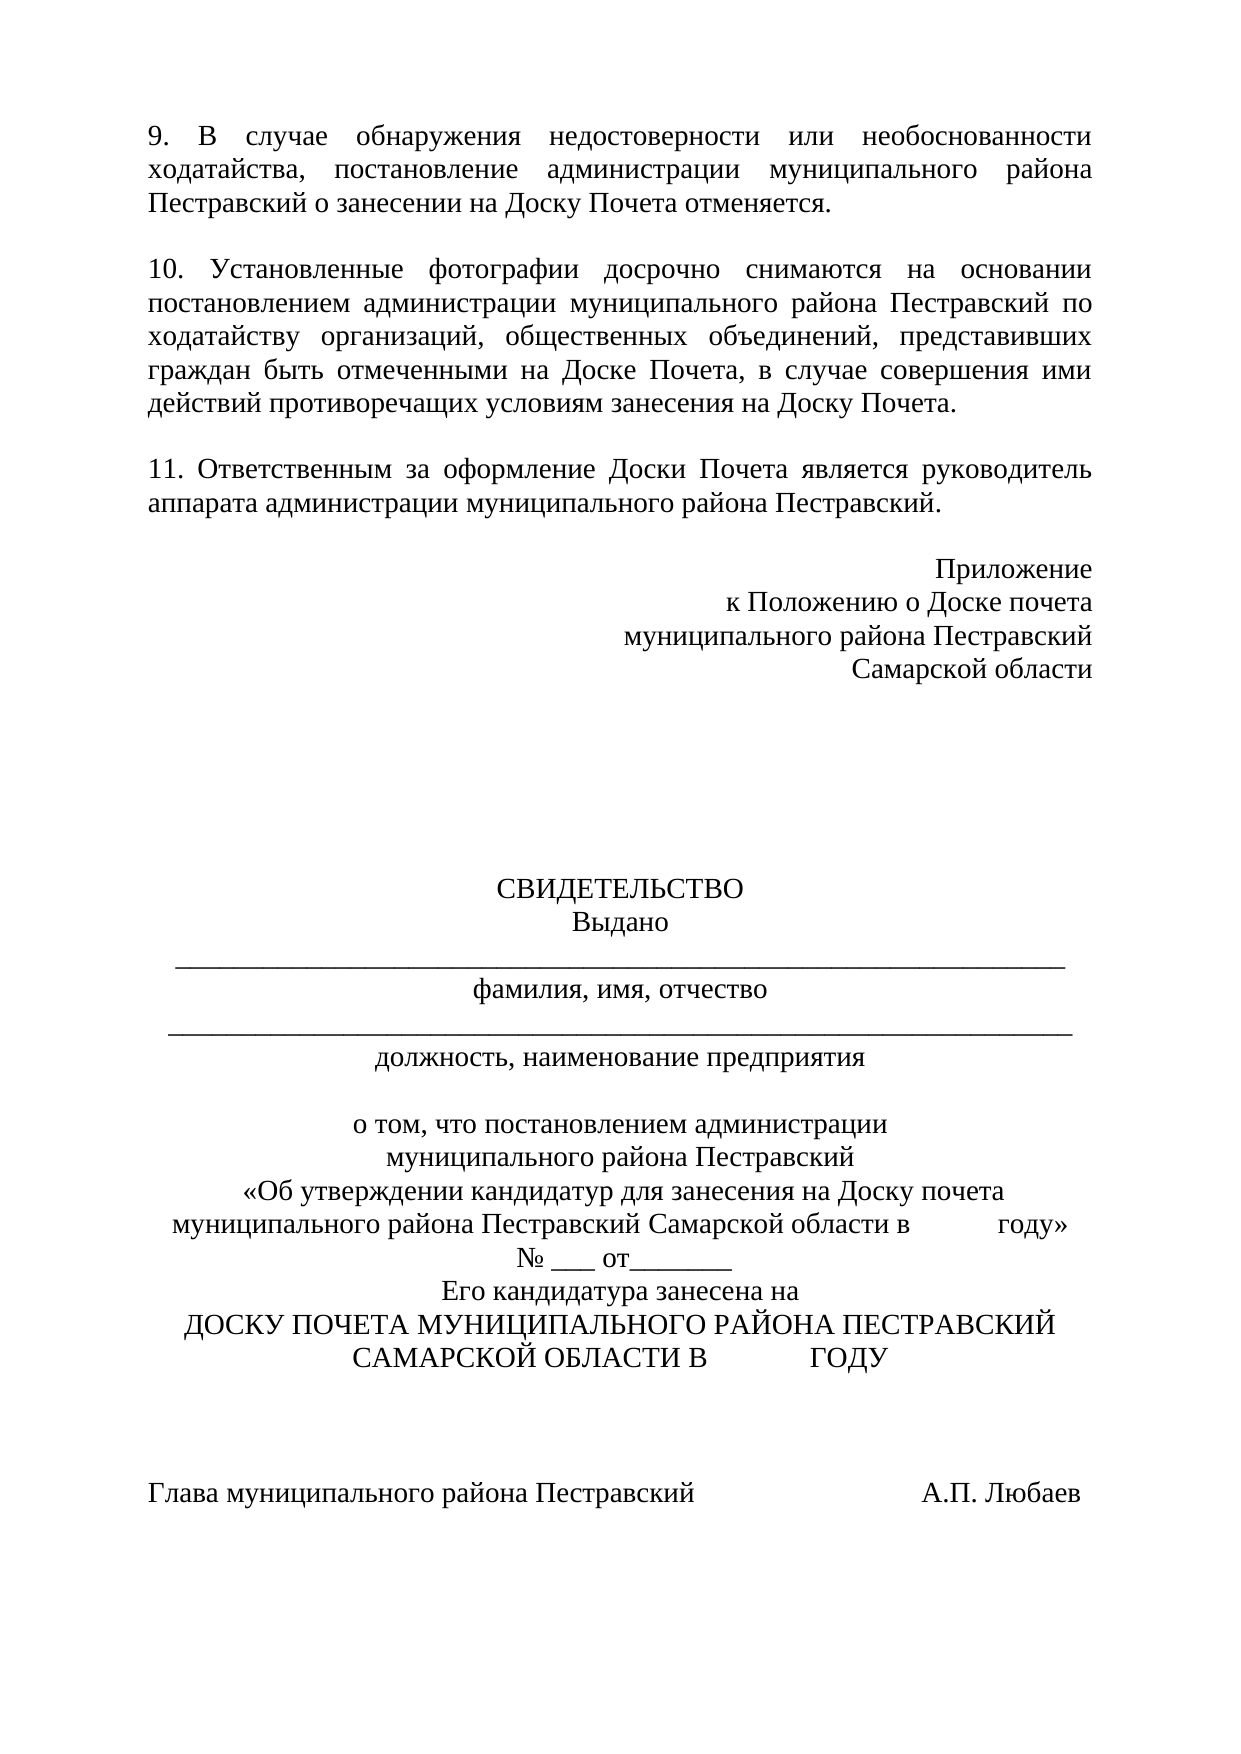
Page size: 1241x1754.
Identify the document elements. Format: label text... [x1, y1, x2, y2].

text о том, что постановлением администрации [148, 1106, 1092, 1139]
text 9. В случае обнаружения недостоверности или необоснованности ходатайства, постановление администрации муниципального района Пестравский о занесении на Доску Почета отменяется. [148, 118, 1092, 219]
text СВИДЕТЕЛЬСТВО [148, 871, 1092, 904]
text Самарской области [148, 652, 1092, 685]
text фамилия, имя, отчество [148, 972, 1092, 1005]
text Выдано [148, 904, 1092, 938]
text _____________________________________________________________ [148, 938, 1092, 972]
text должность, наименование предприятия [148, 1039, 1092, 1072]
text 10. Установленные фотографии досрочно снимаются на основании постановлением администрации муниципального района Пестравский по ходатайству организаций, общественных объединений, представивших граждан быть отмеченными на Доске Почета, в случае совершения ими действий противоречащих условиям занесения на Доску Почета. [148, 251, 1092, 419]
text Глава муниципального района Пестравский А.П. Любаев [148, 1475, 1092, 1508]
text № ___ от_______ [148, 1240, 1092, 1273]
text муниципального района Пестравский [148, 1139, 1092, 1173]
text Приложение [148, 551, 1092, 584]
text к Положению о Доске почета [148, 584, 1092, 618]
text «Об утверждении кандидатур для занесения на Доску почета муниципального района Пестравский Самарской области в году» [148, 1173, 1092, 1240]
text Его кандидатура занесена на [148, 1273, 1092, 1307]
text ДОСКУ ПОЧЕТА МУНИЦИПАЛЬНОГО РАЙОНА ПЕСТРАВСКИЙ САМАРСКОЙ ОБЛАСТИ В ГОДУ [148, 1307, 1092, 1374]
text 11. Ответственным за оформление Доски Почета является руководитель аппарата администрации муниципального района Пестравский. [148, 451, 1092, 518]
text муниципального района Пестравский [148, 618, 1092, 652]
text ______________________________________________________________ [148, 1005, 1092, 1039]
